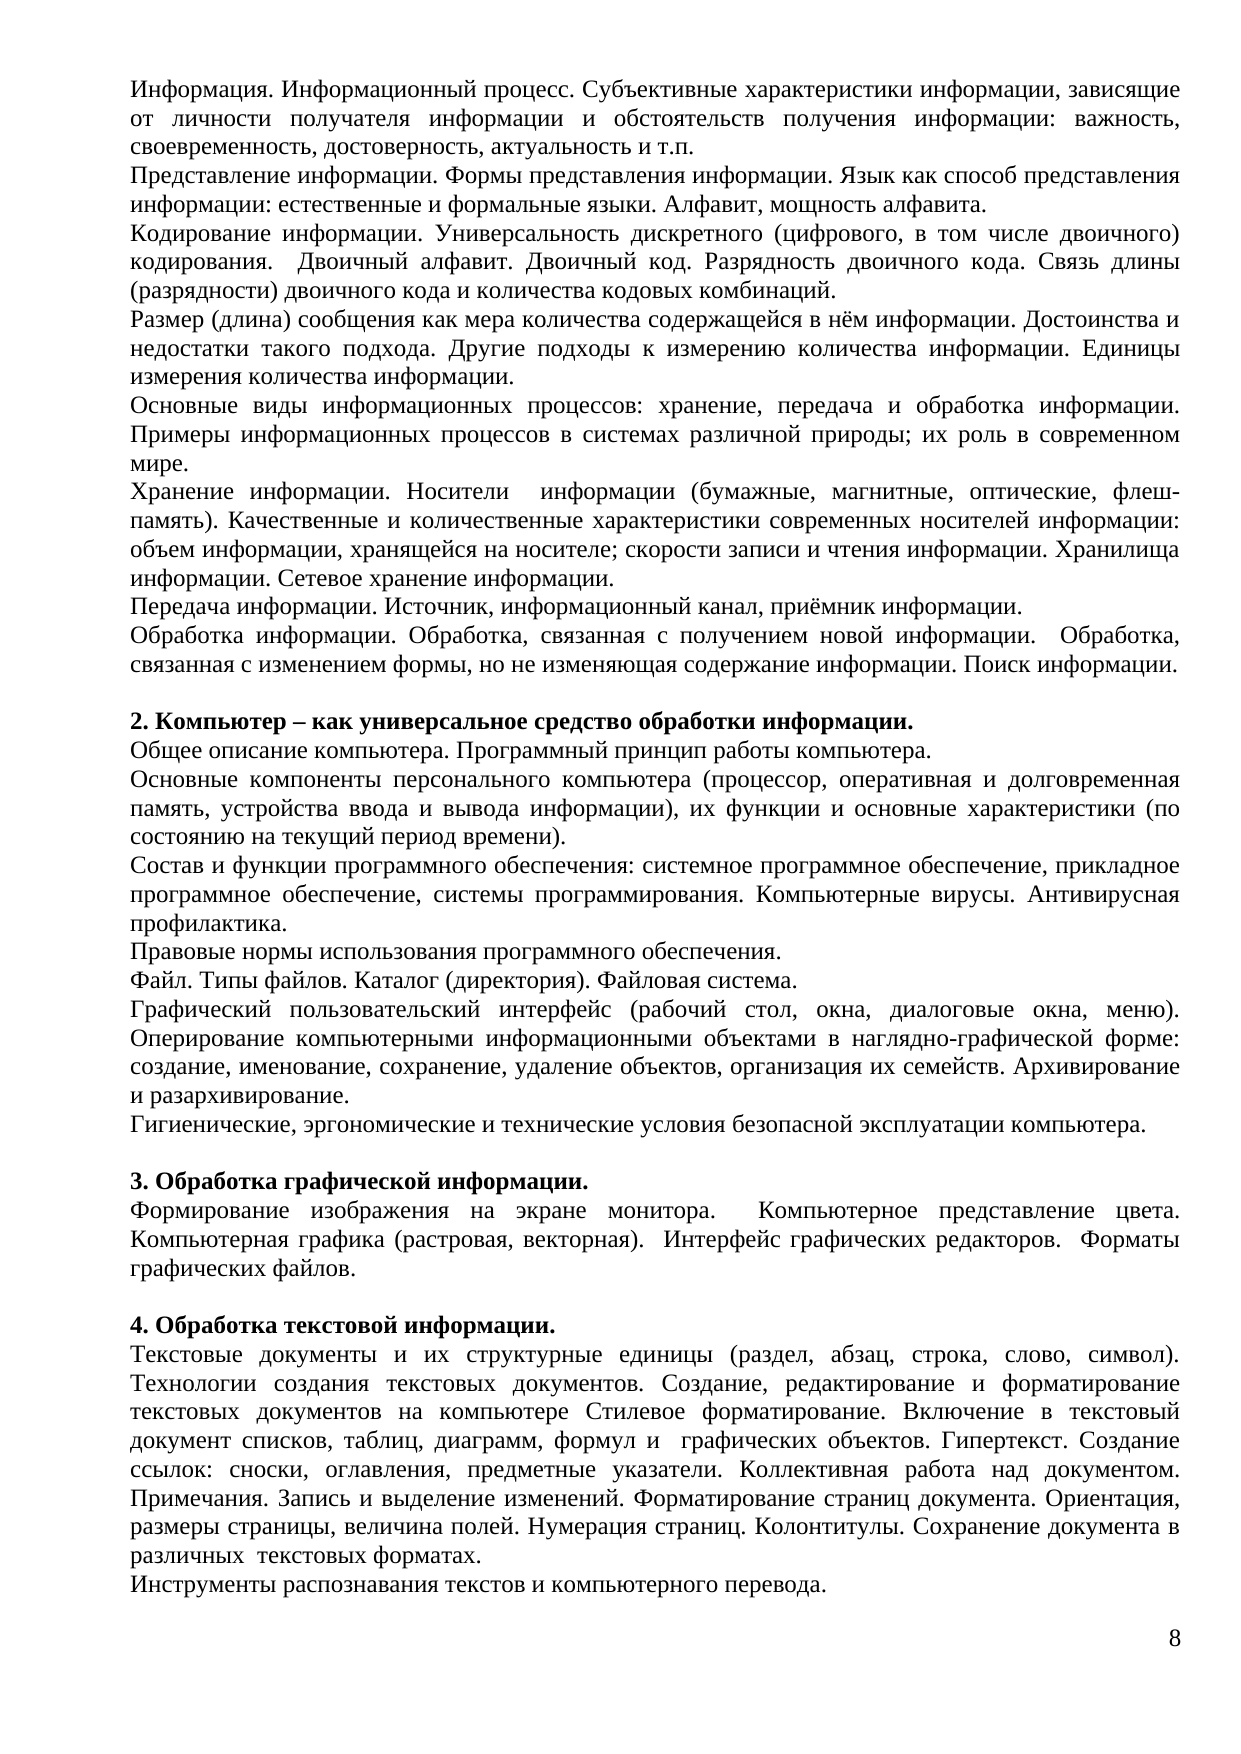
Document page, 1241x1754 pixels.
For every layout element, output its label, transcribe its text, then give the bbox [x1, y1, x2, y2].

text Правовые нормы использования программного обеспечения. [130, 936, 1181, 965]
text Представление информации. Формы представления информации. Язык как способ представления информации: естественные и формальные языки. Алфавит, мощность алфавита. [130, 160, 1181, 218]
text Текстовые документы и их структурные единицы (раздел, абзац, строка, слово, символ). Технологии создания текстовых документов. Создание, редактирование и форматирование текстовых документов на компьютере Стилевое форматирование. Включение в текстовый документ списков, таблиц, диаграмм, формул и графических объектов. Гипертекст. Создание ссылок: сноски, оглавления, предметные указатели. Коллективная работа над документом. Примечания. Запись и выделение изменений. Форматирование страниц документа. Ориентация, размеры страницы, величина полей. Нумерация страниц. Колонтитулы. Сохранение документа в различных текстовых форматах. [130, 1339, 1181, 1569]
text Общее описание компьютера. Программный принцип работы компьютера. [130, 735, 1181, 764]
text Информация. Информационный процесс. Субъективные характеристики информации, зависящие от личности получателя информации и обстоятельств получения информации: важность, своевременность, достоверность, актуальность и т.п. [130, 74, 1181, 160]
text Формирование изображения на экране монитора. Компьютерное представление цвета. Компьютерная графика (растровая, векторная). Интерфейс графических редакторов. Форматы графических файлов. [130, 1195, 1181, 1281]
text Графический пользовательский интерфейс (рабочий стол, окна, диалоговые окна, меню). Оперирование компьютерными информационными объектами в наглядно-графической форме: создание, именование, сохранение, удаление объектов, организация их семейств. Архивирование и разархивирование. [130, 994, 1181, 1109]
text Основные компоненты персонального компьютера (процессор, оперативная и долговременная память, устройства ввода и вывода информации), их функции и основные характеристики (по состоянию на текущий период времени). [130, 764, 1181, 850]
text Файл. Типы файлов. Каталог (директория). Файловая система. [130, 965, 1181, 994]
text Хранение информации. Носители информации (бумажные, магнитные, оптические, флеш-память). Качественные и количественные характеристики современных носителей информации: объем информации, хранящейся на носителе; скорости записи и чтения информации. Хранилища информации. Сетевое хранение информации. [130, 476, 1181, 591]
text 4. Обработка текстовой информации. [130, 1310, 1181, 1339]
text 3. Обработка графической информации. [130, 1166, 1181, 1195]
text Основные виды информационных процессов: хранение, передача и обработка информации. Примеры информационных процессов в системах различной природы; их роль в современном мире. [130, 390, 1181, 476]
text Обработка информации. Обработка, связанная с получением новой информации. Обработка, связанная с изменением формы, но не изменяющая содержание информации. Поиск информации. [130, 620, 1181, 678]
text Кодирование информации. Универсальность дискретного (цифрового, в том числе двоичного) кодирования. Двоичный алфавит. Двоичный код. Разрядность двоичного кода. Связь длины (разрядности) двоичного кода и количества кодовых комбинаций. [130, 218, 1181, 304]
text Передача информации. Источник, информационный канал, приёмник информации. [130, 591, 1181, 620]
text Состав и функции программного обеспечения: системное программное обеспечение, прикладное программное обеспечение, системы программирования. Компьютерные вирусы. Антивирусная профилактика. [130, 850, 1181, 936]
text 2. Компьютер – как универсальное средство обработки информации. [130, 706, 1181, 735]
text Инструменты распознавания текстов и компьютерного перевода. [130, 1569, 1181, 1598]
text Размер (длина) сообщения как мера количества содержащейся в нём информации. Достоинства и недостатки такого подхода. Другие подходы к измерению количества информации. Единицы измерения количества информации. [130, 304, 1181, 390]
text Гигиенические, эргономические и технические условия безопасной эксплуатации компьютера. [130, 1109, 1181, 1138]
